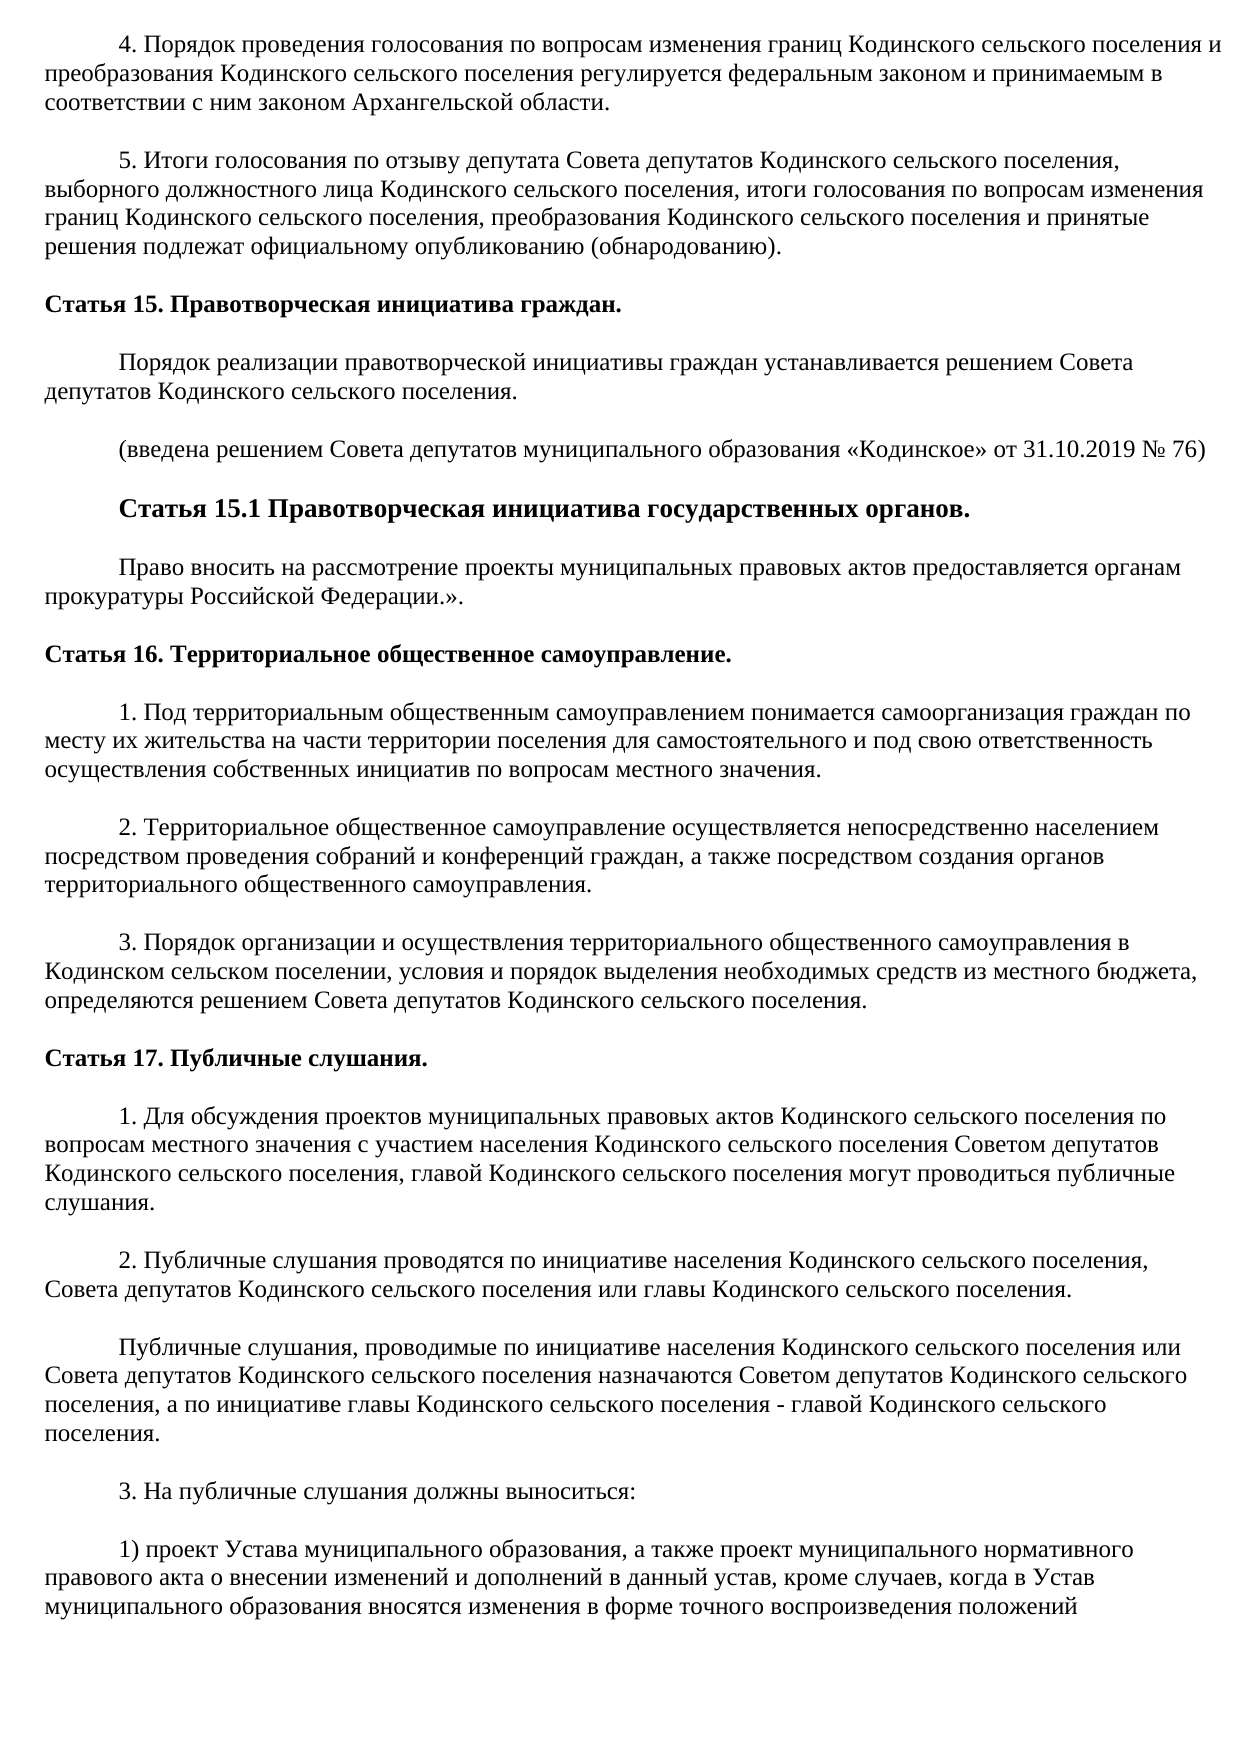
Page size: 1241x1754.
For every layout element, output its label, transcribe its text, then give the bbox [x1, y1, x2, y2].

text (введена решением Совета депутатов муниципального образования «Кодинское» от 31.10.2019 № 76) [44, 434, 1226, 462]
text 2. Публичные слушания проводятся по инициативе населения Кодинского сельского поселения, Совета депутатов Кодинского сельского поселения или главы Кодинского сельского поселения. [44, 1245, 1226, 1302]
text 1. Под территориальным общественным самоуправлением понимается самоорганизация граждан по месту их жительства на части территории поселения для самостоятельного и под свою ответственность осуществления собственных инициатив по вопросам местного значения. [44, 697, 1226, 783]
text Публичные слушания, проводимые по инициативе населения Кодинского сельского поселения или Совета депутатов Кодинского сельского поселения назначаются Советом депутатов Кодинского сельского поселения, а по инициативе главы Кодинского сельского поселения - главой Кодинского сельского поселения. [44, 1332, 1226, 1447]
text Статья 16. Территориальное общественное самоуправление. [44, 639, 1226, 667]
text 4. Порядок проведения голосования по вопросам изменения границ Кодинского сельского поселения и преобразования Кодинского сельского поселения регулируется федеральным законом и принимаемым в соответствии с ним законом Архангельской области. [44, 29, 1226, 116]
text Статья 15. Правотворческая инициатива граждан. [44, 289, 1226, 318]
text Порядок реализации правотворческой инициативы граждан устанавливается решением Совета депутатов Кодинского сельского поселения. [44, 347, 1226, 404]
text 3. Порядок организации и осуществления территориального общественного самоуправления в Кодинском сельском поселении, условия и порядок выделения необходимых средств из местного бюджета, определяются решением Совета депутатов Кодинского сельского поселения. [44, 927, 1226, 1014]
text Статья 15.1 Правотворческая инициатива государственных органов. [44, 492, 1226, 523]
text 3. На публичные слушания должны выноситься: [44, 1476, 1226, 1504]
text 2. Территориальное общественное самоуправление осуществляется непосредственно населением посредством проведения собраний и конференций граждан, а также посредством создания органов территориального общественного самоуправления. [44, 812, 1226, 898]
text Статья 17. Публичные слушания. [44, 1043, 1226, 1072]
text 5. Итоги голосования по отзыву депутата Совета депутатов Кодинского сельского поселения, выборного должностного лица Кодинского сельского поселения, итоги голосования по вопросам изменения границ Кодинского сельского поселения, преобразования Кодинского сельского поселения и принятые решения подлежат официальному опубликованию (обнародованию). [44, 145, 1226, 260]
text Право вносить на рассмотрение проекты муниципальных правовых актов предоставляется органам прокуратуры Российской Федерации.». [44, 552, 1226, 609]
text 1. Для обсуждения проектов муниципальных правовых актов Кодинского сельского поселения по вопросам местного значения с участием населения Кодинского сельского поселения Советом депутатов Кодинского сельского поселения, главой Кодинского сельского поселения могут проводиться публичные слушания. [44, 1101, 1226, 1216]
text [44, 1534, 1226, 1620]
